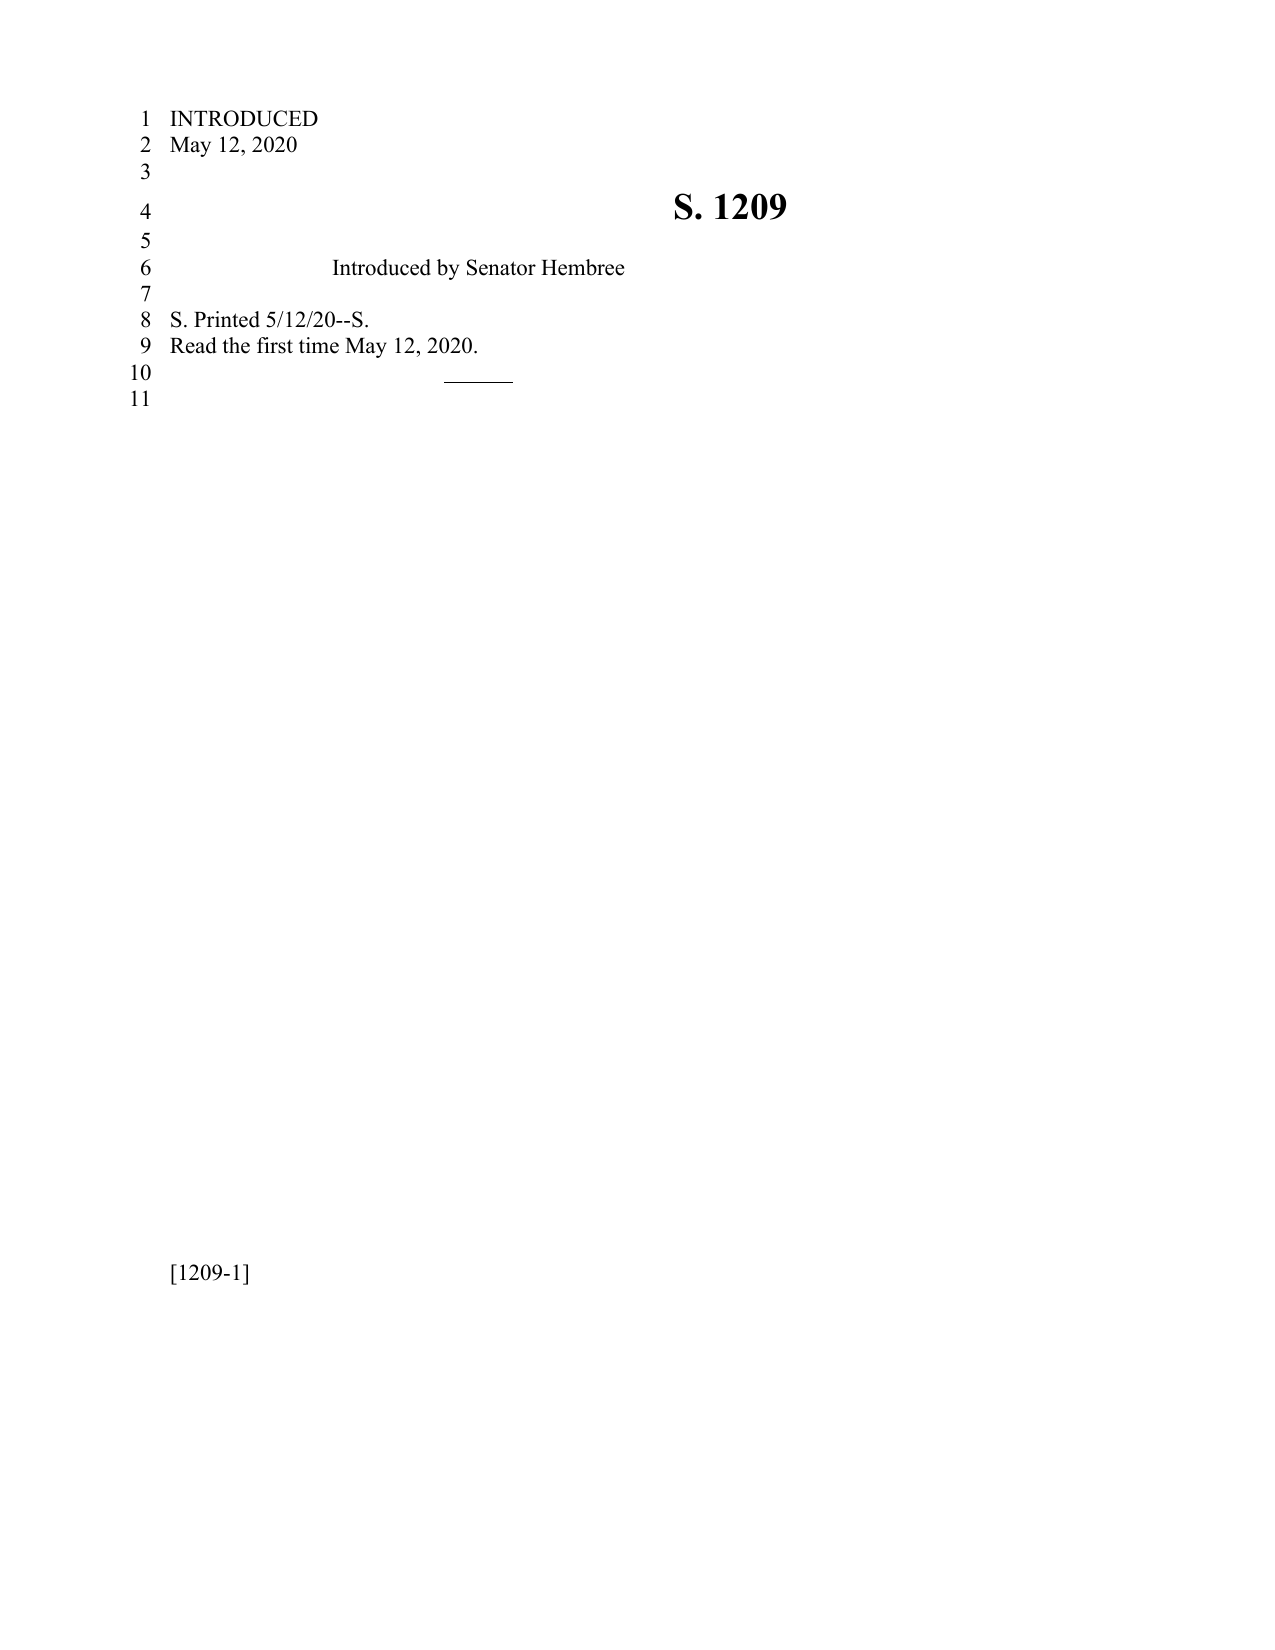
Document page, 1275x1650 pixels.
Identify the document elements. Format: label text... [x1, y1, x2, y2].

text S. 1209 [169, 184, 787, 227]
text Read the first time May 12, 2020. [169, 333, 787, 359]
text INTRODUCED [169, 105, 787, 131]
text Introduced by Senator Hembree [169, 253, 787, 280]
text May 12, 2020 [169, 131, 787, 158]
text S. Printed 5/12/20--S. [169, 306, 787, 333]
